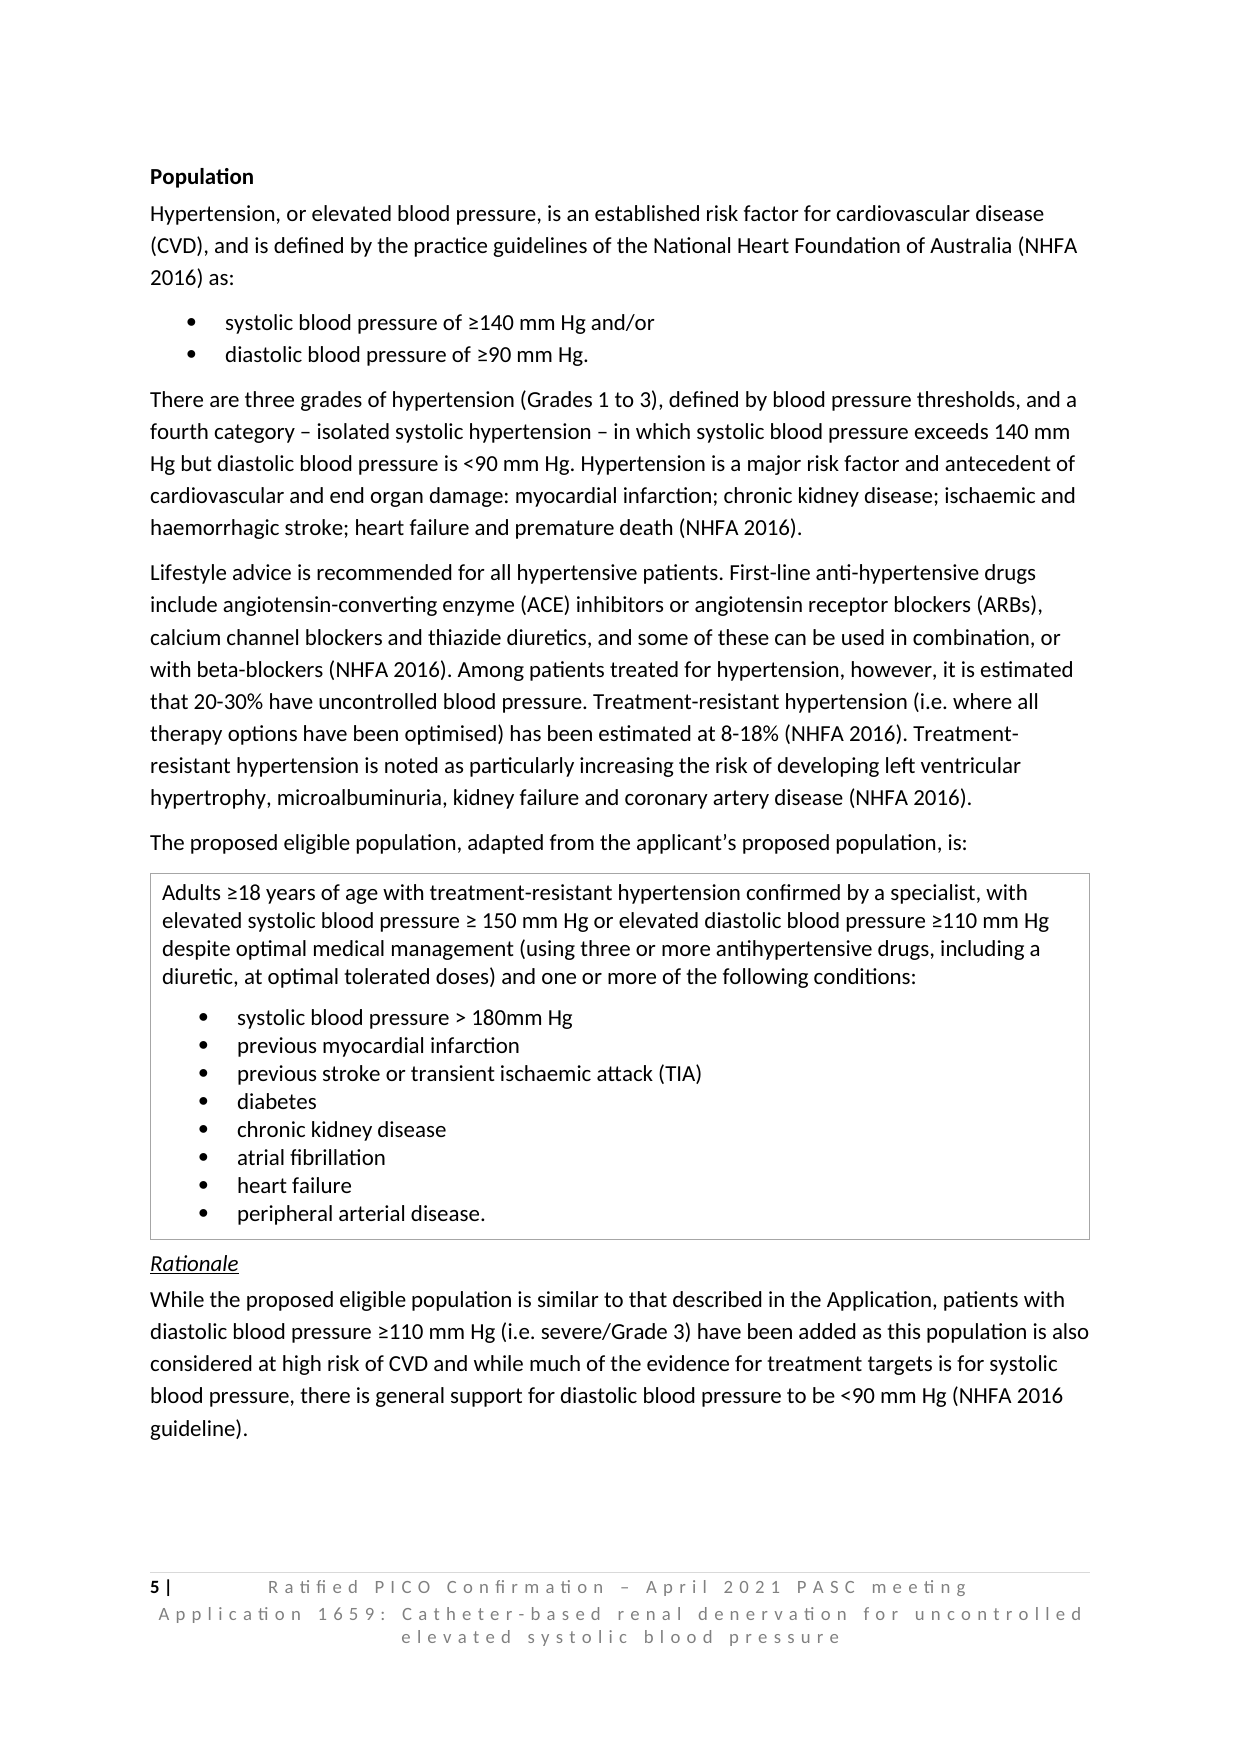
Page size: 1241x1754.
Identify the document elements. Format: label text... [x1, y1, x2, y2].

subtitle Population [150, 162, 1090, 191]
text Hypertension, or elevated blood pressure, is an established risk factor for cardiovascular disease (CVD), and is defined by the practice guidelines of the National Heart Foundation of Australia (NHFA 2016) as: [150, 199, 1090, 291]
text Lifestyle advice is recommended for all hypertensive patients. First-line anti-hypertensive drugs include angiotensin-converting enzyme (ACE) inhibitors or angiotensin receptor blockers (ARBs), calcium channel blockers and thiazide diuretics, and some of these can be used in combination, or with beta-blockers (NHFA 2016). Among patients treated for hypertension, however, it is estimated that 20-30% have uncontrolled blood pressure. Treatment-resistant hypertension (i.e. where all therapy options have been optimised) has been estimated at 8-18% (NHFA 2016). Treatment-resistant hypertension is noted as particularly increasing the risk of developing left ventricular hypertrophy, microalbuminuria, kidney failure and coronary artery disease (NHFA 2016). [150, 558, 1090, 812]
text The proposed eligible population, adapted from the applicant’s proposed population, is: [150, 828, 1090, 856]
list diastolic blood pressure of ≥90 mm Hg. [187, 340, 1090, 368]
list systolic blood pressure of ≥140 mm Hg and/or [187, 308, 1090, 336]
text While the proposed eligible population is similar to that described in the Application, patients with diastolic blood pressure ≥110 mm Hg (i.e. severe/Grade 3) have been added as this population is also considered at high risk of CVD and while much of the evidence for treatment targets is for systolic blood pressure, there is general support for diastolic blood pressure to be <90 mm Hg (NHFA 2016 guideline). [150, 1285, 1090, 1442]
subtitle Rationale [150, 1249, 1090, 1277]
table_header Adults ≥18 years of age with treatment-resistant hypertension confirmed by a specialist, with elevated systolic blood pressure ≥ 150 mm Hg or elevated diastolic blood pressure ≥110 mm Hg despite optimal medical management (using three or more antihypertensive drugs, including a diuretic, at optimal tolerated doses) and one or more of the following conditions: systolic blood pressure > 180mm Hg previous myocardial infarction previous stroke or transient ischaemic attack (TIA) diabetes chronic kidney disease atrial fibrillation heart failure peripheral arterial disease. [151, 874, 1089, 1239]
text There are three grades of hypertension (Grades 1 to 3), defined by blood pressure thresholds, and a fourth category – isolated systolic hypertension – in which systolic blood pressure exceeds 140 mm Hg but diastolic blood pressure is <90 mm Hg. Hypertension is a major risk factor and antecedent of cardiovascular and end organ damage: myocardial infarction; chronic kidney disease; ischaemic and haemorrhagic stroke; heart failure and premature death (NHFA 2016). [150, 385, 1090, 542]
